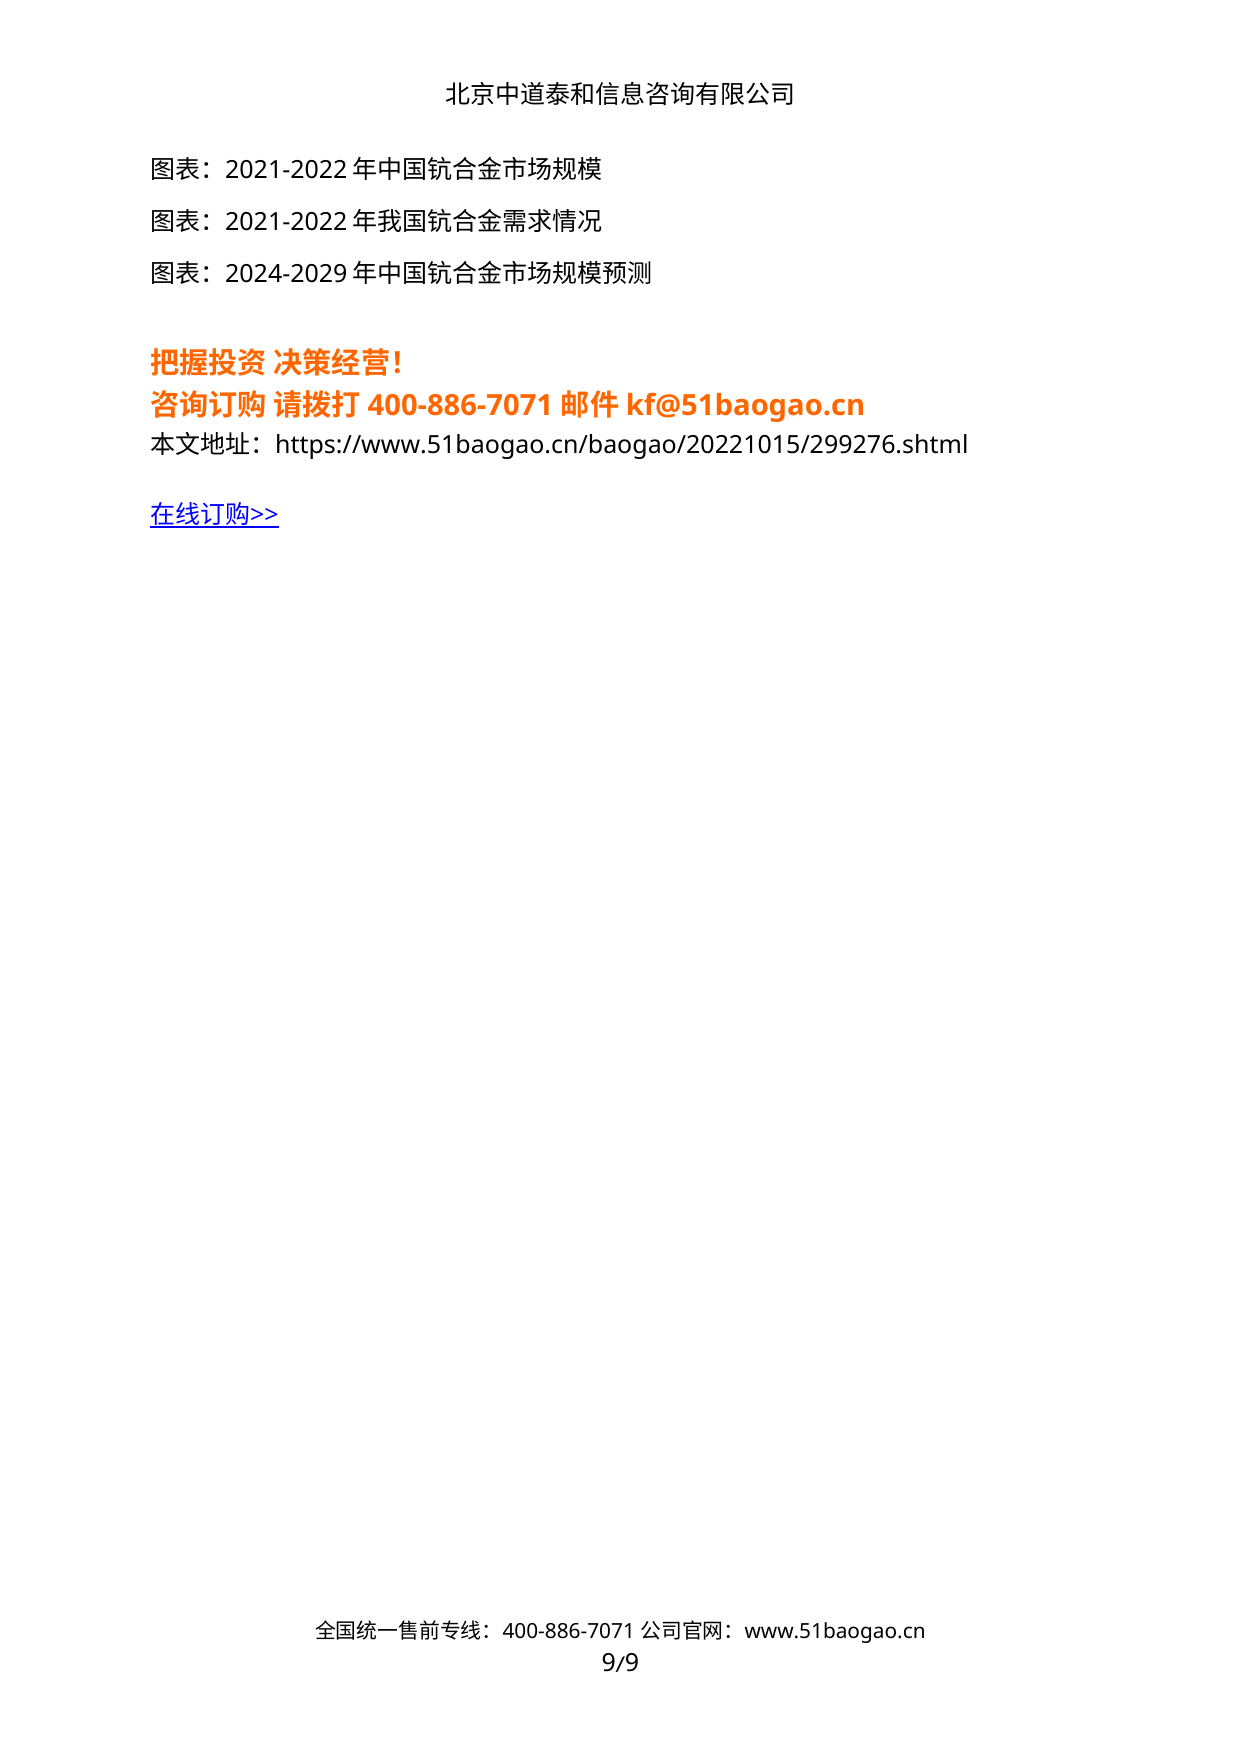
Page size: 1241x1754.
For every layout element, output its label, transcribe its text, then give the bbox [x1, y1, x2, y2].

text 图表：2021-2022年我国钪合金需求情况 [150, 202, 1090, 238]
text 把握投资 决策经营！咨询订购 请拨打 400-886-7071 邮件 kf@51baogao.cn本文地址：https://www.51baogao.cn/baogao/20221015/299276.shtml [150, 306, 1090, 461]
text 图表：2024-2029年中国钪合金市场规模预测 [150, 254, 1090, 290]
text 在线订购>> [150, 461, 1090, 531]
text 图表：2021-2022年中国钪合金市场规模 [150, 150, 1090, 186]
